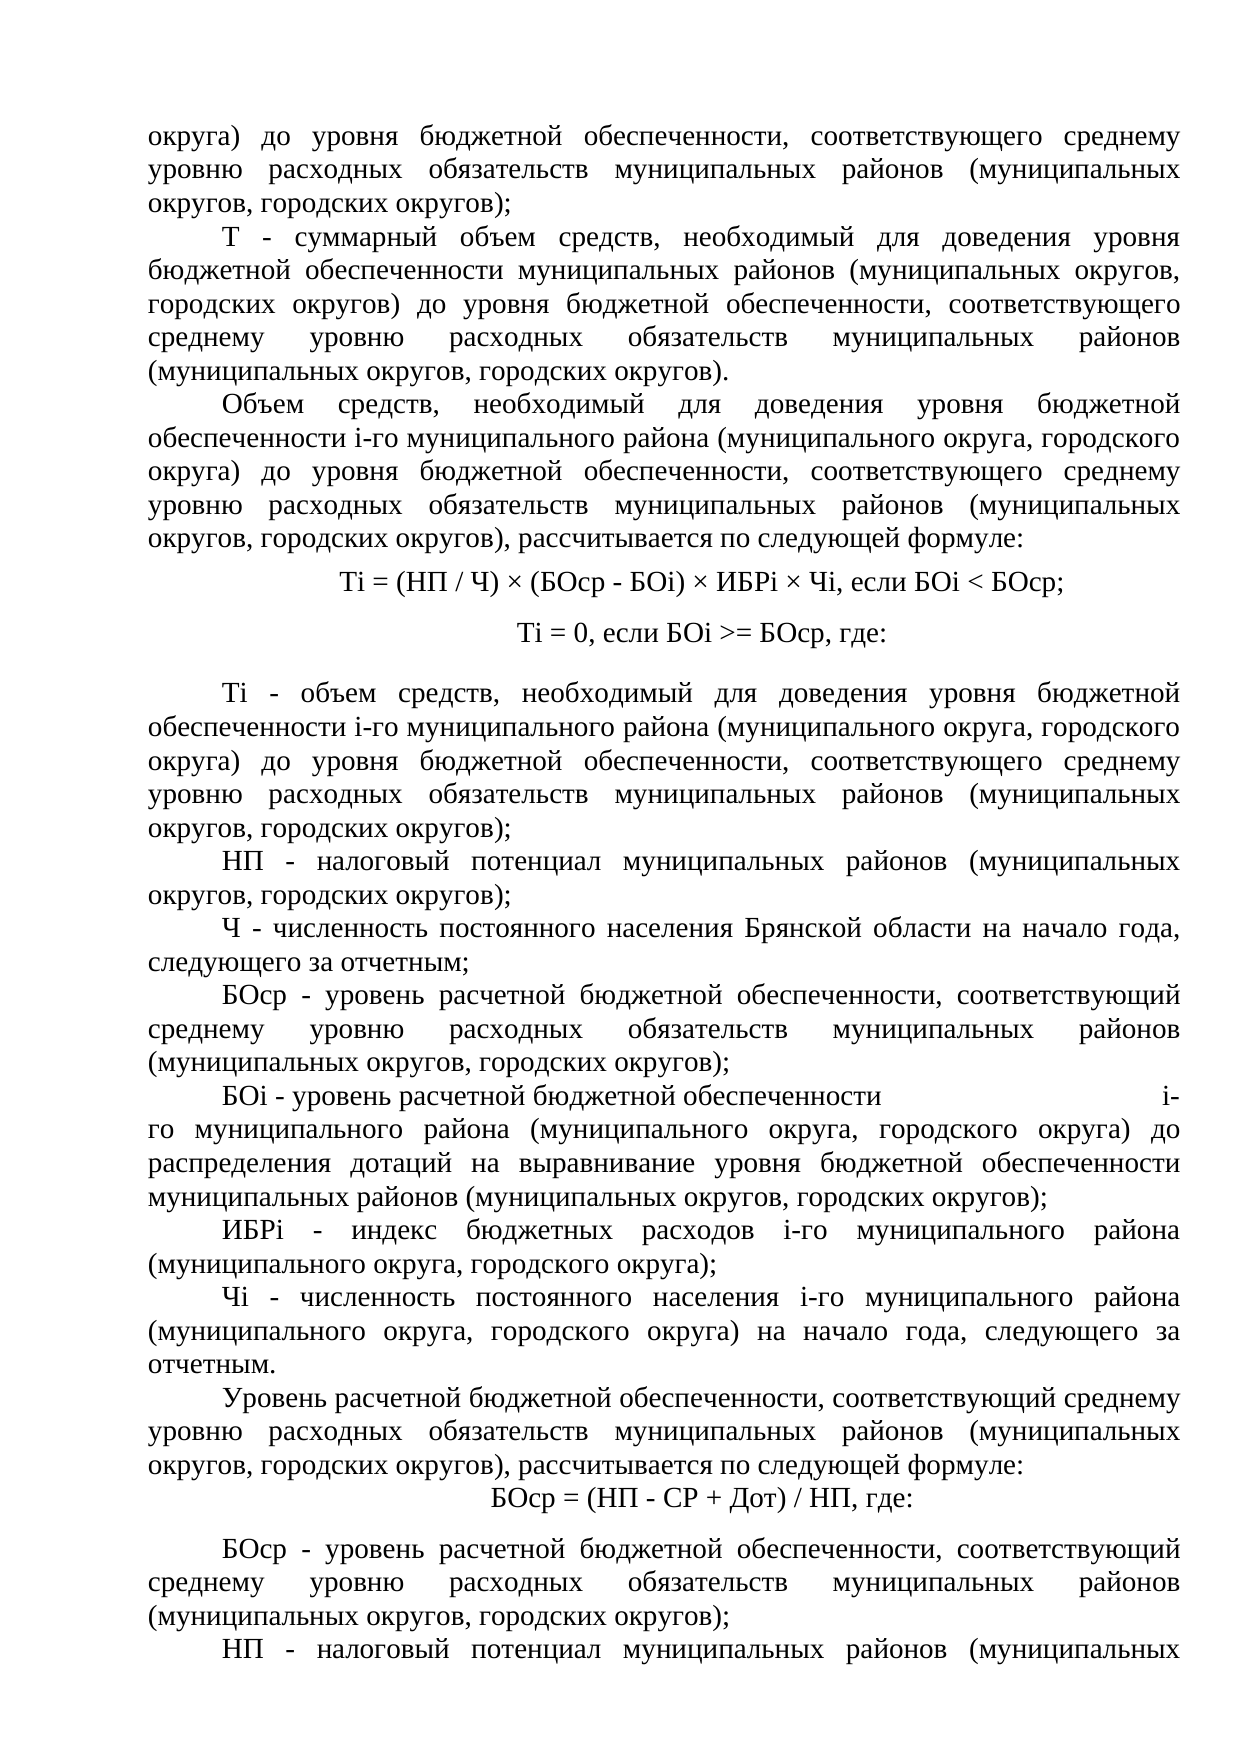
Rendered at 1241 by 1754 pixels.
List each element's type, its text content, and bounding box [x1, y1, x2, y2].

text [148, 1632, 1181, 1665]
text Тi = (НП / Ч) × (БОср - БОi) × ИБРi × Чi, если БОi < БОср; [148, 564, 1181, 598]
text БОср = (НП - СР + Дот) / НП, где: [148, 1481, 1181, 1514]
text Т - суммарный объем средств, необходимый для доведения уровня бюджетной обеспеченности муниципальных районов (муниципальных округов, городских округов) до уровня бюджетной обеспеченности, соответствующего среднему уровню расходных обязательств муниципальных районов (муниципальных округов, городских округов). [148, 219, 1181, 386]
text Тi = 0, если БОi >= БОср, где: [148, 615, 1181, 648]
text Объем средств, необходимый для доведения уровня бюджетной обеспеченности i-го муниципального района (муниципального округа, городского округа) до уровня бюджетной обеспеченности, соответствующего среднему уровню расходных обязательств муниципальных районов (муниципальных округов, городских округов), рассчитывается по следующей формуле: [148, 386, 1181, 554]
text БОi - уровень расчетной бюджетной обеспеченности i-го муниципального района (муниципального округа, городского округа) до распределения дотаций на выравнивание уровня бюджетной обеспеченности муниципальных районов (муниципальных округов, городских округов); [148, 1078, 1181, 1212]
text Уровень расчетной бюджетной обеспеченности, соответствующий среднему уровню расходных обязательств муниципальных районов (муниципальных округов, городских округов), рассчитывается по следующей формуле: [148, 1380, 1181, 1481]
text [148, 118, 1181, 219]
text НП - налоговый потенциал муниципальных районов (муниципальных округов, городских округов); [148, 843, 1181, 910]
text БОср - уровень расчетной бюджетной обеспеченности, соответствующий среднему уровню расходных обязательств муниципальных районов (муниципальных округов, городских округов); [148, 977, 1181, 1078]
text ИБРi - индекс бюджетных расходов i-го муниципального района (муниципального округа, городского округа); [148, 1212, 1181, 1279]
text Ч - численность постоянного населения Брянской области на начало года, следующего за отчетным; [148, 910, 1181, 977]
text Чi - численность постоянного населения i-го муниципального района (муниципального округа, городского округа) на начало года, следующего за отчетным. [148, 1279, 1181, 1380]
text БОср - уровень расчетной бюджетной обеспеченности, соответствующий среднему уровню расходных обязательств муниципальных районов (муниципальных округов, городских округов); [148, 1531, 1181, 1632]
